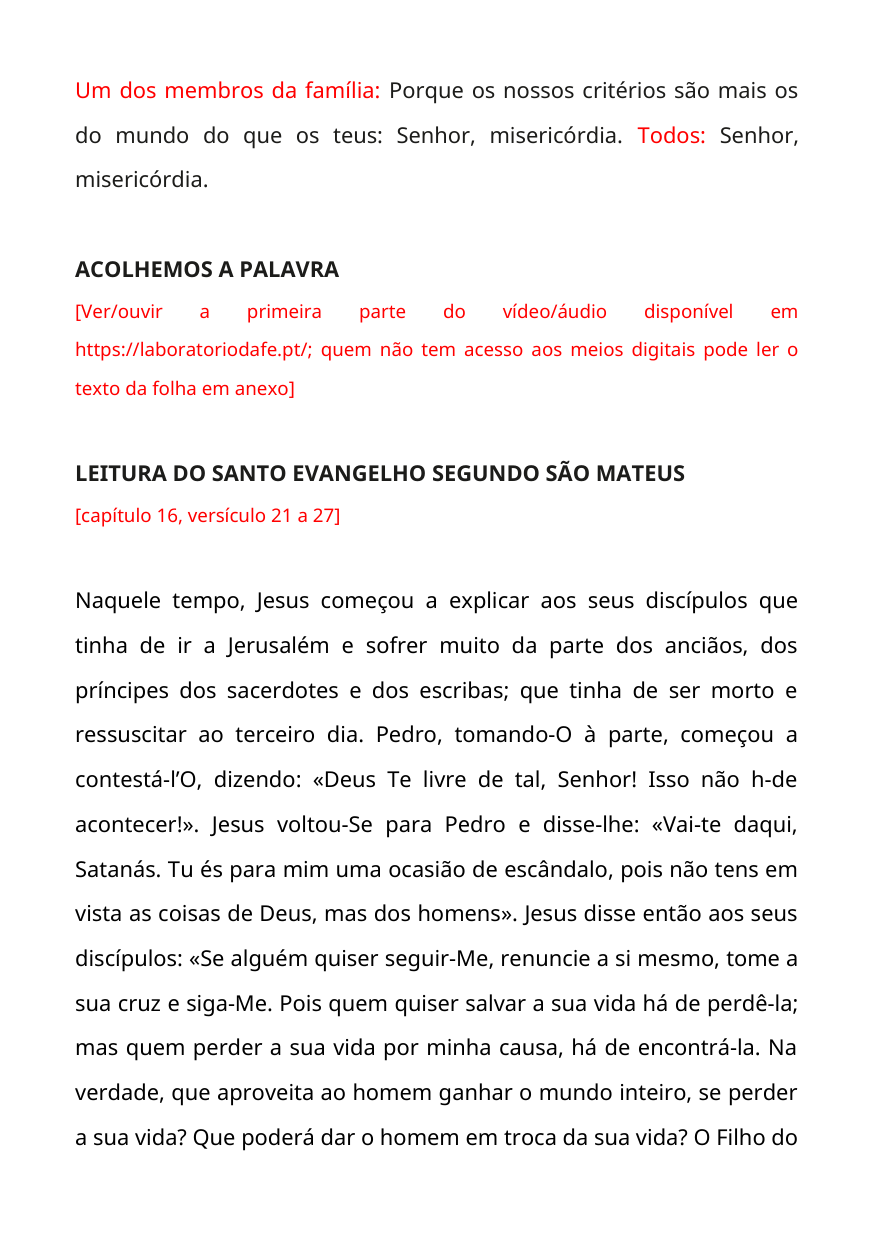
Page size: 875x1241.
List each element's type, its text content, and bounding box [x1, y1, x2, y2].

text [capítulo 16, versículo 21 a 27] [75, 502, 799, 528]
text LEITURA DO SANTO EVANGELHO SEGUNDO SÃO MATEUS [75, 458, 799, 488]
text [75, 585, 799, 1151]
text [Ver/ouvir a primeira parte do vídeo/áudio disponível em https://laboratoriodafe.pt/; quem não tem acesso aos meios digitais pode ler o texto da folha em anexo] [75, 298, 799, 400]
text Um dos membros da família: Porque os nossos critérios são mais os do mundo do que os teus: Senhor, misericórdia. Todos: Senhor, misericórdia. [75, 75, 799, 194]
text ACOLHEMOS A PALAVRA [75, 254, 799, 283]
